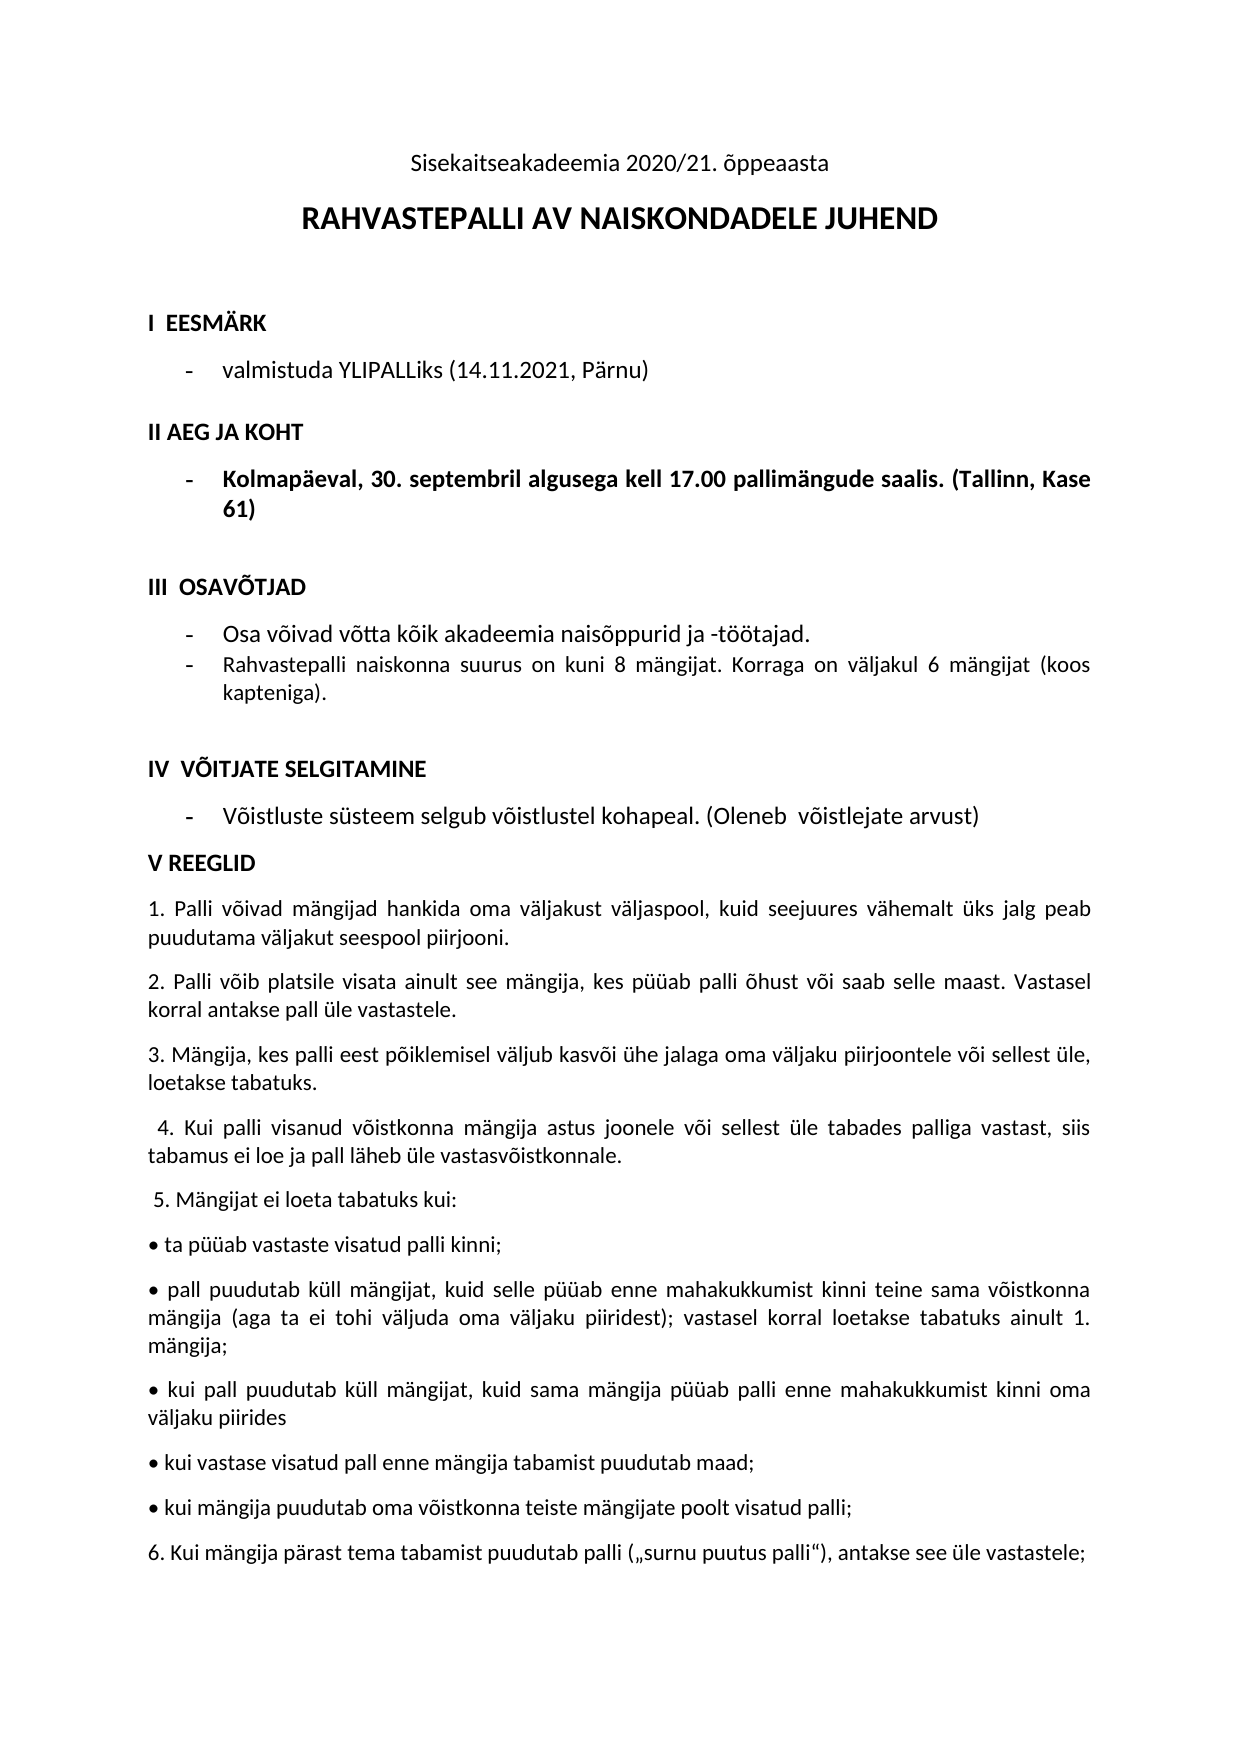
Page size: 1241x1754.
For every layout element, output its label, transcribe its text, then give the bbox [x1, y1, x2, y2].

text I EESMÄRK [148, 307, 1093, 338]
text • ta püüab vastaste visatud palli kinni; [148, 1230, 1093, 1258]
text Sisekaitseakadeemia 2020/21. õppeaasta [148, 148, 1093, 178]
list valmistuda YLIPALLiks (14.11.2021, Pärnu) [185, 354, 1093, 385]
list Rahvastepalli naiskonna suurus on kuni 8 mängijat. Korraga on väljakul 6 mängijat (koos kapteniga). [185, 649, 1093, 706]
list Võistluste süsteem selgub võistlustel kohapeal. (Oleneb võistlejate arvust) [185, 800, 1093, 831]
list Kolmapäeval, 30. septembril algusega kell 17.00 pallimängude saalis. (Tallinn, Kase 61) [185, 463, 1093, 524]
text III OSAVÕTJAD [148, 571, 1093, 602]
text IV VÕITJATE SELGITAMINE [148, 753, 1093, 783]
text 4. Kui palli visanud võistkonna mängija astus joonele või sellest üle tabades palliga vastast, siis tabamus ei loe ja pall läheb üle vastasvõistkonnale. [148, 1113, 1093, 1169]
text RAHVASTEPALLI AV NAISKONDADELE JUHEND [148, 197, 1093, 238]
list Osa võivad võtta kõik akadeemia naisõppurid ja -töötajad. [185, 618, 1093, 649]
text 3. Mängija, kes palli eest põiklemisel väljub kasvõi ühe jalaga oma väljaku piirjoontele või sellest üle, loetakse tabatuks. [148, 1040, 1093, 1096]
text • pall puudutab küll mängijat, kuid selle püüab enne mahakukkumist kinni teine sama võistkonna mängija (aga ta ei tohi väljuda oma väljaku piiridest); vastasel korral loetakse tabatuks ainult 1. mängija; [148, 1275, 1093, 1359]
text • kui vastase visatud pall enne mängija tabamist puudutab maad; [148, 1448, 1093, 1476]
text II AEG JA KOHT [148, 416, 1093, 446]
text • kui pall puudutab küll mängijat, kuid sama mängija püüab palli enne mahakukkumist kinni oma väljaku piirides [148, 1376, 1093, 1432]
text 5. Mängijat ei loeta tabatuks kui: [148, 1185, 1093, 1213]
text • kui mängija puudutab oma võistkonna teiste mängijate poolt visatud palli; [148, 1493, 1093, 1521]
text 1. Palli võivad mängijad hankida oma väljakust väljaspool, kuid seejuures vähemalt üks jalg peab puudutama väljakut seespool piirjooni. [148, 894, 1093, 951]
text V REEGLID [148, 847, 1093, 878]
text 6. Kui mängija pärast tema tabamist puudutab palli („surnu puutus palli“), antakse see üle vastastele; [148, 1538, 1093, 1566]
text 2. Palli võib platsile visata ainult see mängija, kes püüab palli õhust või saab selle maast. Vastasel korral antakse pall üle vastastele. [148, 967, 1093, 1023]
